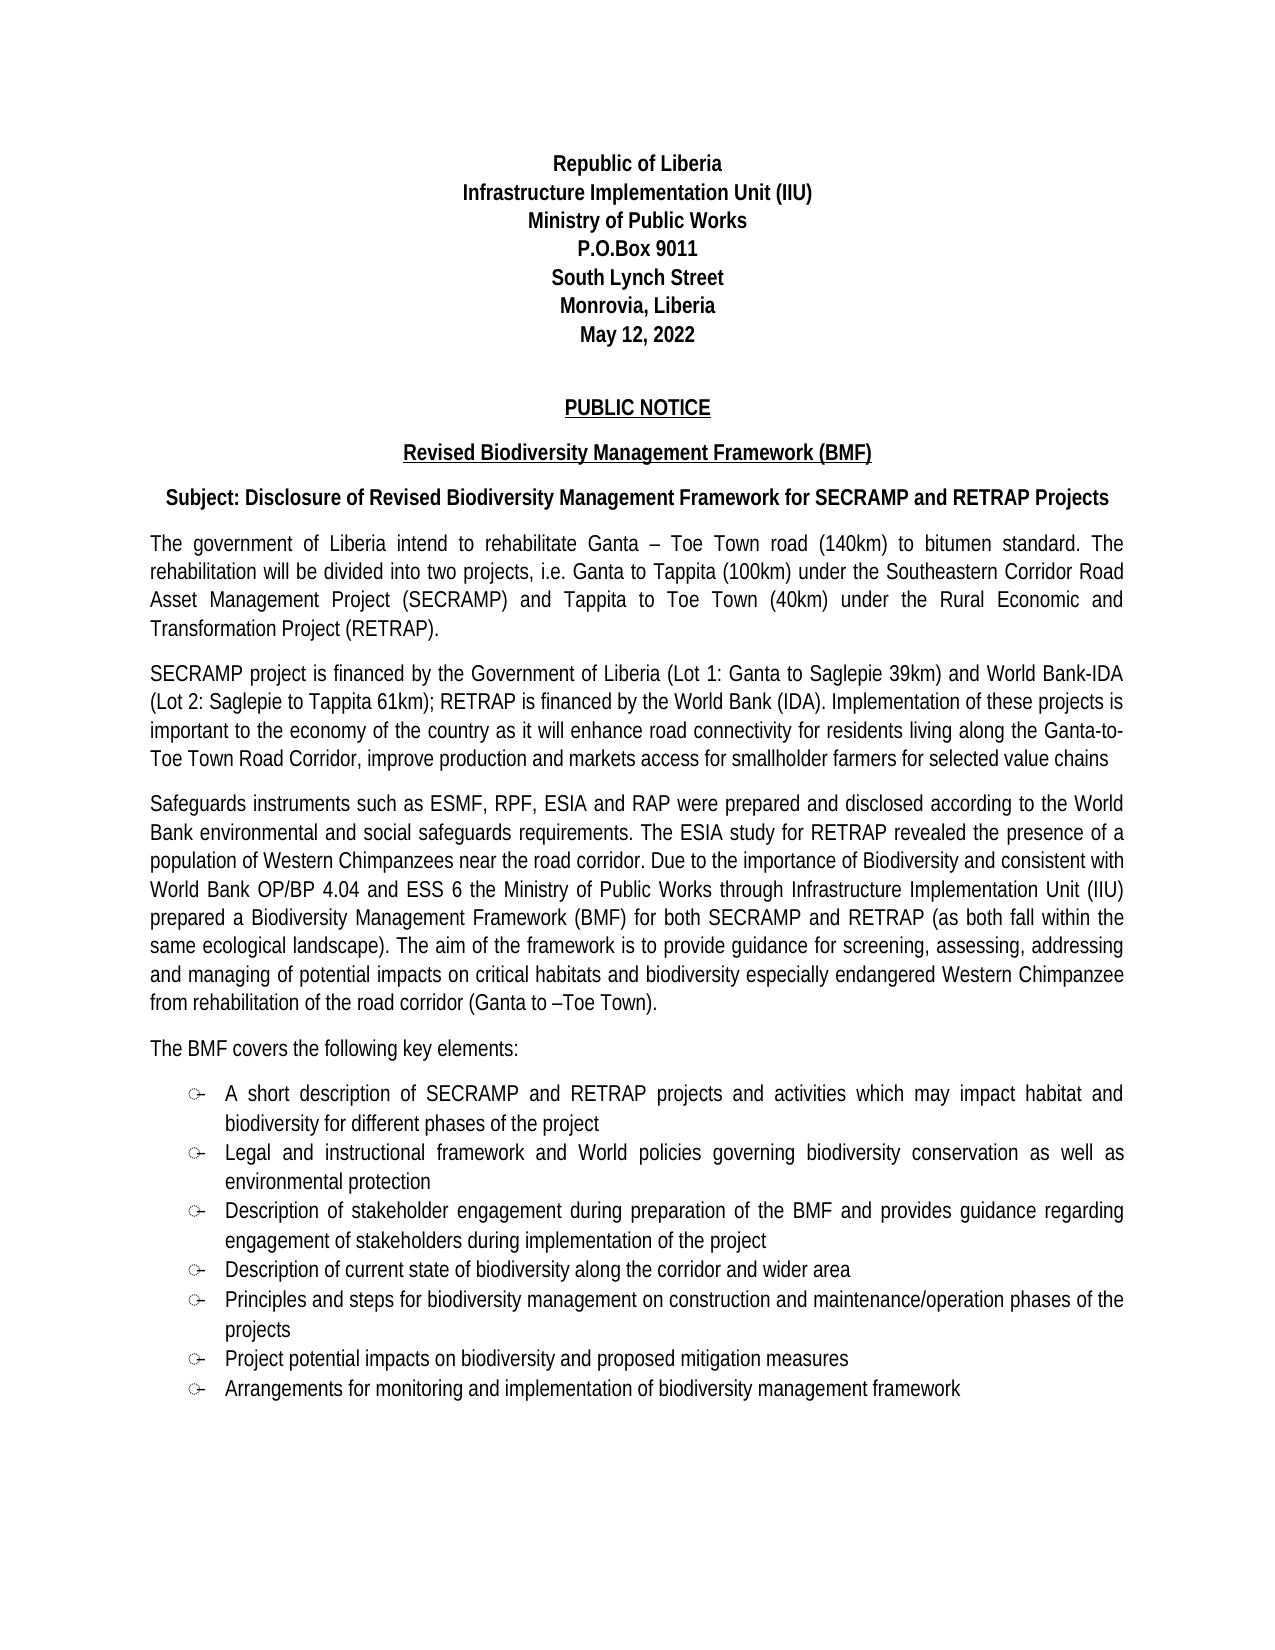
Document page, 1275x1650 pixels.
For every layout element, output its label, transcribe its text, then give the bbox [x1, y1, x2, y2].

list Legal and instructional framework and World policies governing biodiversity conservation as well as environmental protection [187, 1138, 1125, 1194]
text The BMF covers the following key elements: [150, 1034, 1125, 1061]
list Description of stakeholder engagement during preparation of the BMF and provides guidance regarding engagement of stakeholders during implementation of the project [187, 1197, 1125, 1253]
text Monrovia, Liberia [150, 292, 1125, 318]
text Subject: Disclosure of Revised Biodiversity Management Framework for SECRAMP and RETRAP Projects [150, 484, 1125, 511]
text Revised Biodiversity Management Framework (BMF) [150, 439, 1125, 466]
list Principles and steps for biodiversity management on construction and maintenance/operation phases of the projects [187, 1285, 1125, 1342]
text Safeguards instruments such as ESMF, RPF, ESIA and RAP were prepared and disclosed according to the World Bank environmental and social safeguards requirements. The ESIA study for RETRAP revealed the presence of a population of Western Chimpanzees near the road corridor. Due to the importance of Biodiversity and consistent with World Bank OP/BP 4.04 and ESS 6 the Ministry of Public Works through Infrastructure Implementation Unit (IIU) prepared a Biodiversity Management Framework (BMF) for both SECRAMP and RETRAP (as both fall within the same ecological landscape). The aim of the framework is to provide guidance for screening, assessing, addressing and managing of potential impacts on critical habitats and biodiversity especially endangered Western Chimpanzee from rehabilitation of the road corridor (Ganta to –Toe Town). [150, 790, 1125, 1016]
list Project potential impacts on biodiversity and proposed mitigation measures [187, 1344, 1125, 1372]
text May 12, 2022 [150, 321, 1125, 347]
text The government of Liberia intend to rehabilitate Ganta – Toe Town road (140km) to bitumen standard. The rehabilitation will be divided into two projects, i.e. Ganta to Tappita (100km) under the Southeastern Corridor Road Asset Management Project (SECRAMP) and Tappita to Toe Town (40km) under the Rural Economic and Transformation Project (RETRAP). [150, 529, 1125, 641]
text Ministry of Public Works [150, 207, 1125, 233]
list Arrangements for monitoring and implementation of biodiversity management framework [187, 1374, 1125, 1402]
list Description of current state of biodiversity along the corridor and wider area [187, 1255, 1125, 1283]
text P.O.Box 9011 [150, 235, 1125, 262]
text Infrastructure Implementation Unit (IIU) [150, 178, 1125, 205]
list A short description of SECRAMP and RETRAP projects and activities which may impact habitat and biodiversity for different phases of the project [187, 1079, 1125, 1136]
text SECRAMP project is financed by the Government of Liberia (Lot 1: Ganta to Saglepie 39km) and World Bank-IDA (Lot 2: Saglepie to Tappita 61km); RETRAP is financed by the World Bank (IDA). Implementation of these projects is important to the economy of the country as it will enhance road connectivity for residents living along the Ganta-to-Toe Town Road Corridor, improve production and markets access for smallholder farmers for selected value chains [150, 660, 1125, 772]
text PUBLIC NOTICE [150, 394, 1125, 421]
text Republic of Liberia [150, 150, 1125, 176]
text South Lynch Street [150, 264, 1125, 290]
